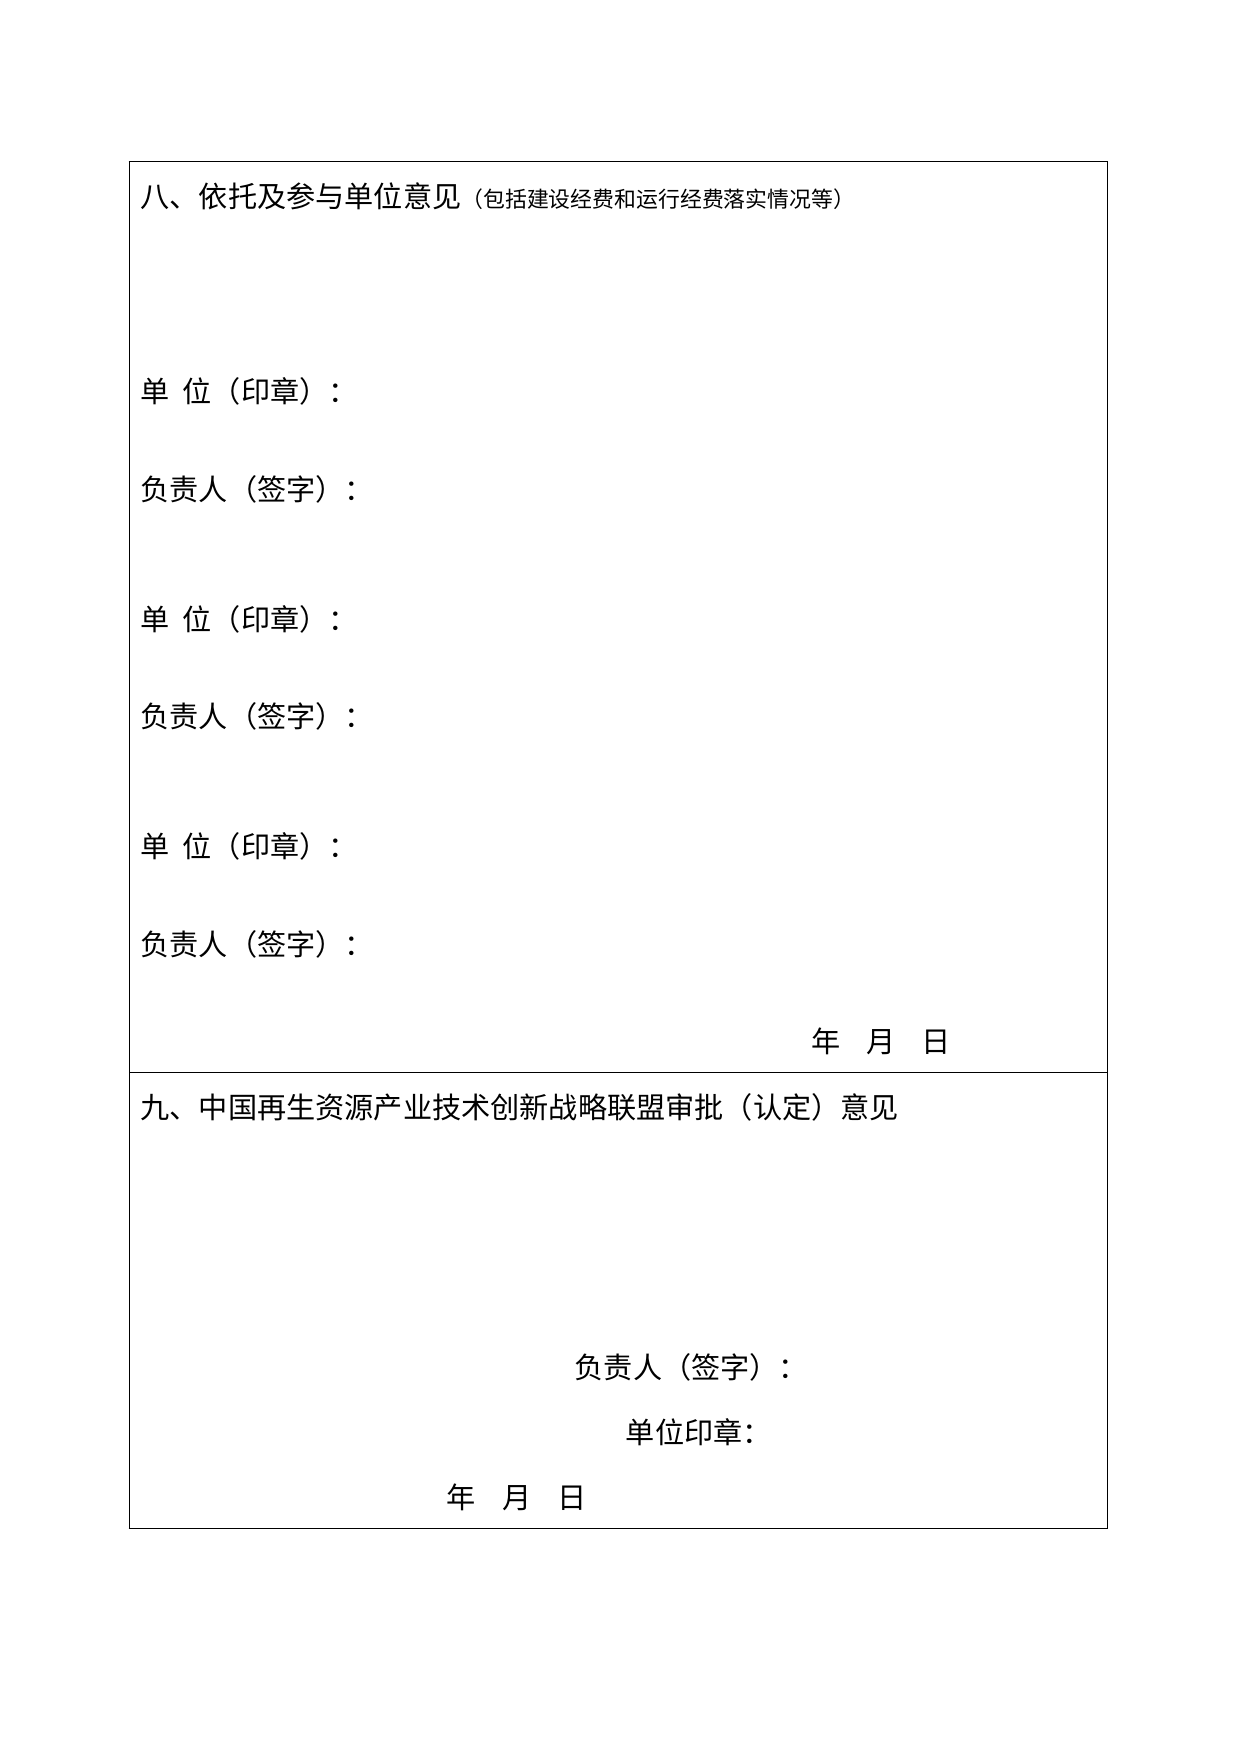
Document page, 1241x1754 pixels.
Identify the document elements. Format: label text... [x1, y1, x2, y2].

table_cell 八、依托及参与单位意见（包括建设经费和运行经费落实情况等） 单 位（印章）： 负责人（签字）： 单 位（印章）： 负责人（签字）： 单 位（印章）： 负责人（签字）： 年 月 日 [130, 162, 1107, 1072]
table_cell 九、中国再生资源产业技术创新战略联盟审批（认定）意见 负责人（签字）： 单位印章： 年 月 日 [130, 1073, 1107, 1528]
